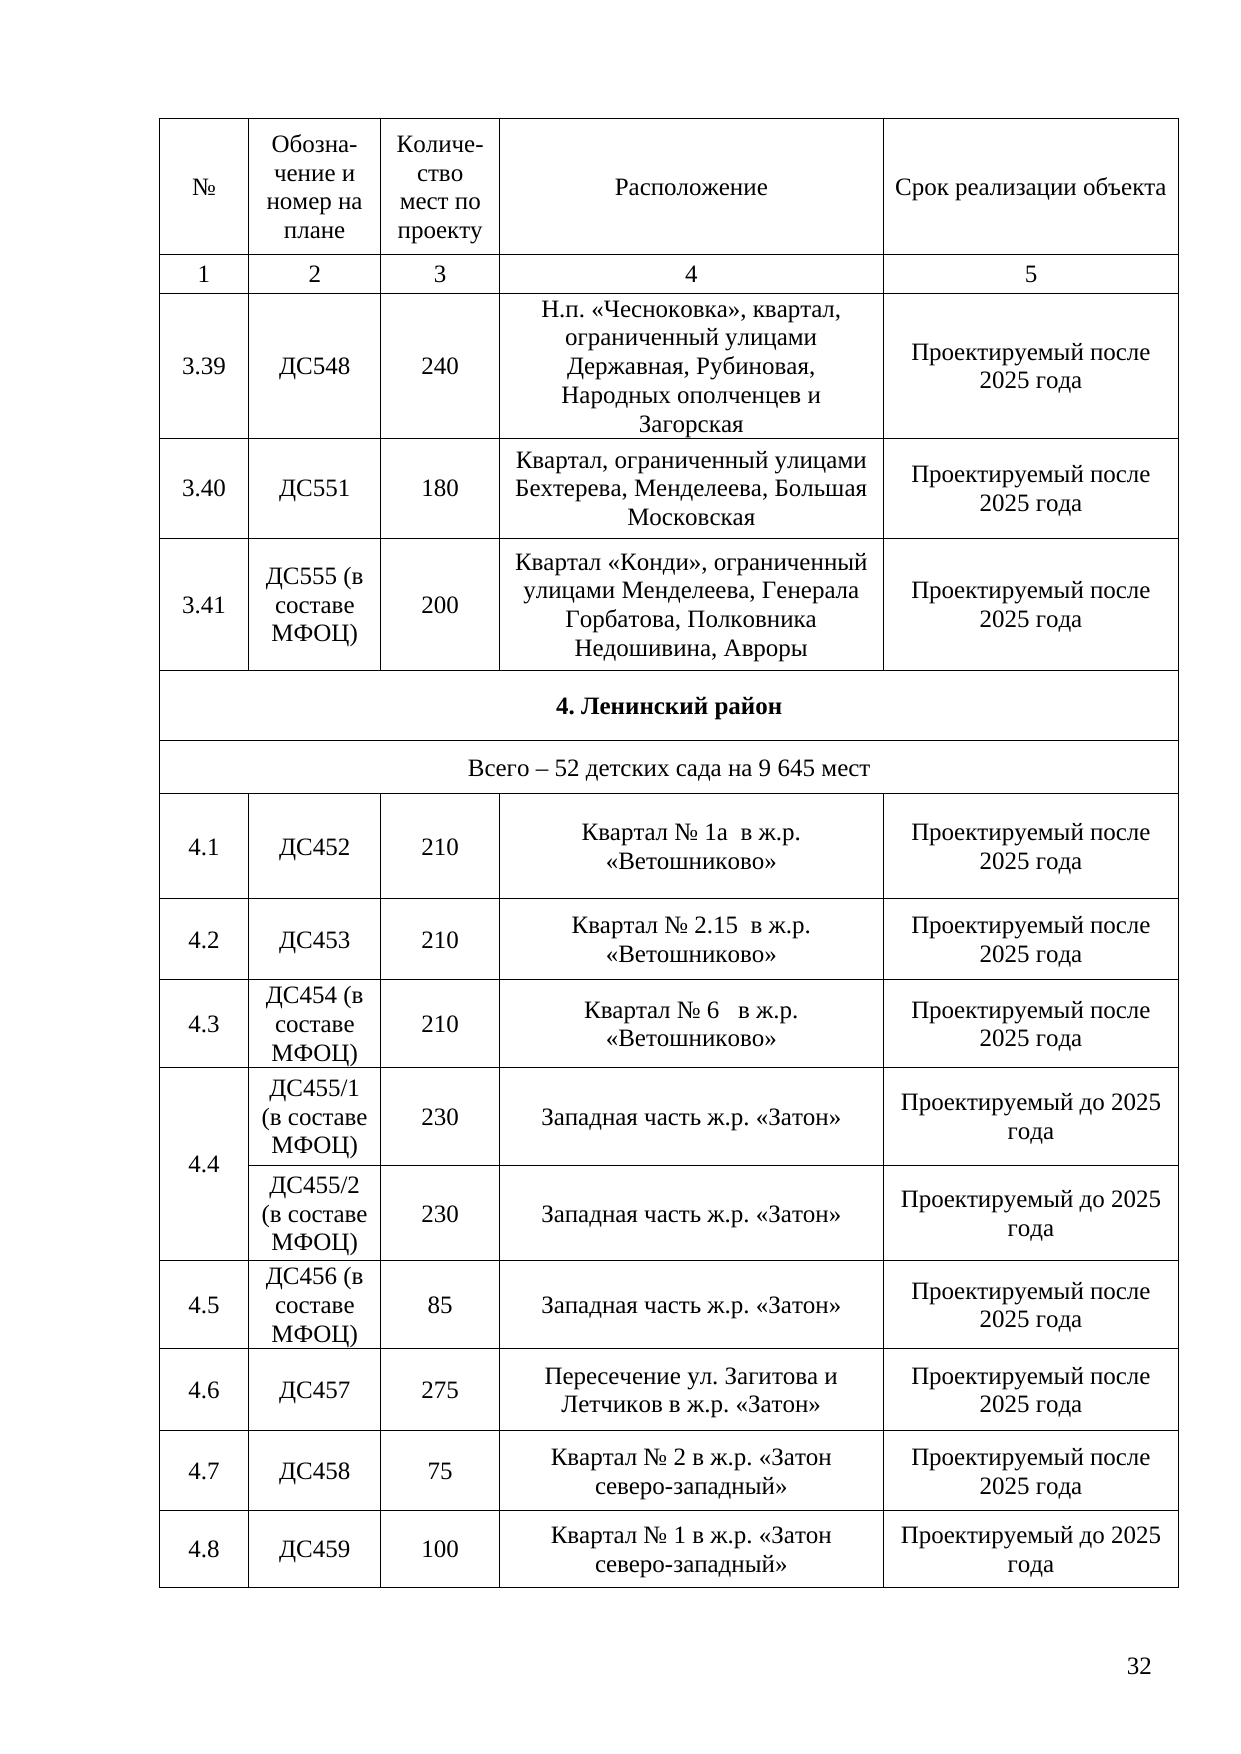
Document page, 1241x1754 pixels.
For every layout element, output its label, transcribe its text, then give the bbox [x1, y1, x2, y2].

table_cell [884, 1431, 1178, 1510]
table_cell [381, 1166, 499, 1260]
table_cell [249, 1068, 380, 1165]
table_cell 5 [884, 255, 1178, 293]
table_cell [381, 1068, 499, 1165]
table_cell 4 [500, 255, 883, 293]
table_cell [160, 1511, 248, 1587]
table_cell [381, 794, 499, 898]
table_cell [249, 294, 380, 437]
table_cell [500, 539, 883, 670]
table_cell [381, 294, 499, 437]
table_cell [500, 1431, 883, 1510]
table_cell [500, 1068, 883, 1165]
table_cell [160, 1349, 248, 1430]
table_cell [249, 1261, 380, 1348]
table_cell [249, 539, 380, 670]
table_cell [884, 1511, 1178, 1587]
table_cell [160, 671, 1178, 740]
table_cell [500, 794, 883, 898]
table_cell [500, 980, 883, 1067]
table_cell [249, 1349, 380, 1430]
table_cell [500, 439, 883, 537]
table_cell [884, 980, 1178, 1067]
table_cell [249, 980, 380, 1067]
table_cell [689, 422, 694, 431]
table_header Расположение [500, 119, 883, 253]
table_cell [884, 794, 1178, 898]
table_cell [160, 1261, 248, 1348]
table_header Количе-ство мест по проекту [381, 119, 499, 253]
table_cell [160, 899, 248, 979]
table_cell 3 [381, 255, 499, 293]
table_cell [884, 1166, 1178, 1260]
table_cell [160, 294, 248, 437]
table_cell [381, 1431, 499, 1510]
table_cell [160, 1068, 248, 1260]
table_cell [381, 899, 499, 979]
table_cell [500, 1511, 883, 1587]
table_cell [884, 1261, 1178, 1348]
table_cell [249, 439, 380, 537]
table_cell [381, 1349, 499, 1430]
table_header Обозна-чение и номер на плане [249, 119, 380, 253]
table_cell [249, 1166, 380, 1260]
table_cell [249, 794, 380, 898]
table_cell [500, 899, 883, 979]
table_header № [160, 119, 248, 253]
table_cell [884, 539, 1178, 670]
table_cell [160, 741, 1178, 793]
table_cell 2 [249, 255, 380, 293]
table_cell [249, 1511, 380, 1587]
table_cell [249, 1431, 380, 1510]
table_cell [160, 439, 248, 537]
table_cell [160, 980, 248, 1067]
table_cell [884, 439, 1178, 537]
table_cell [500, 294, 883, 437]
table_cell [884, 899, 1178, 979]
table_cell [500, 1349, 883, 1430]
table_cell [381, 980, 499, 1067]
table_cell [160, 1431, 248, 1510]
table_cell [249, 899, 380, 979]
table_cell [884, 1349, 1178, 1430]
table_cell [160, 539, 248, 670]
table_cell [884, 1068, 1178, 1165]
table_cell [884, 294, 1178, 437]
table_cell 1 [160, 255, 248, 293]
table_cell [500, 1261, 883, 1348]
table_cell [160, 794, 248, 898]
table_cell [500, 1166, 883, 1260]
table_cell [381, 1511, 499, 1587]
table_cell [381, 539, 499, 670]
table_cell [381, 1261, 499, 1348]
table_header Срок реализации объекта [884, 119, 1178, 253]
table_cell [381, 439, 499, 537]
